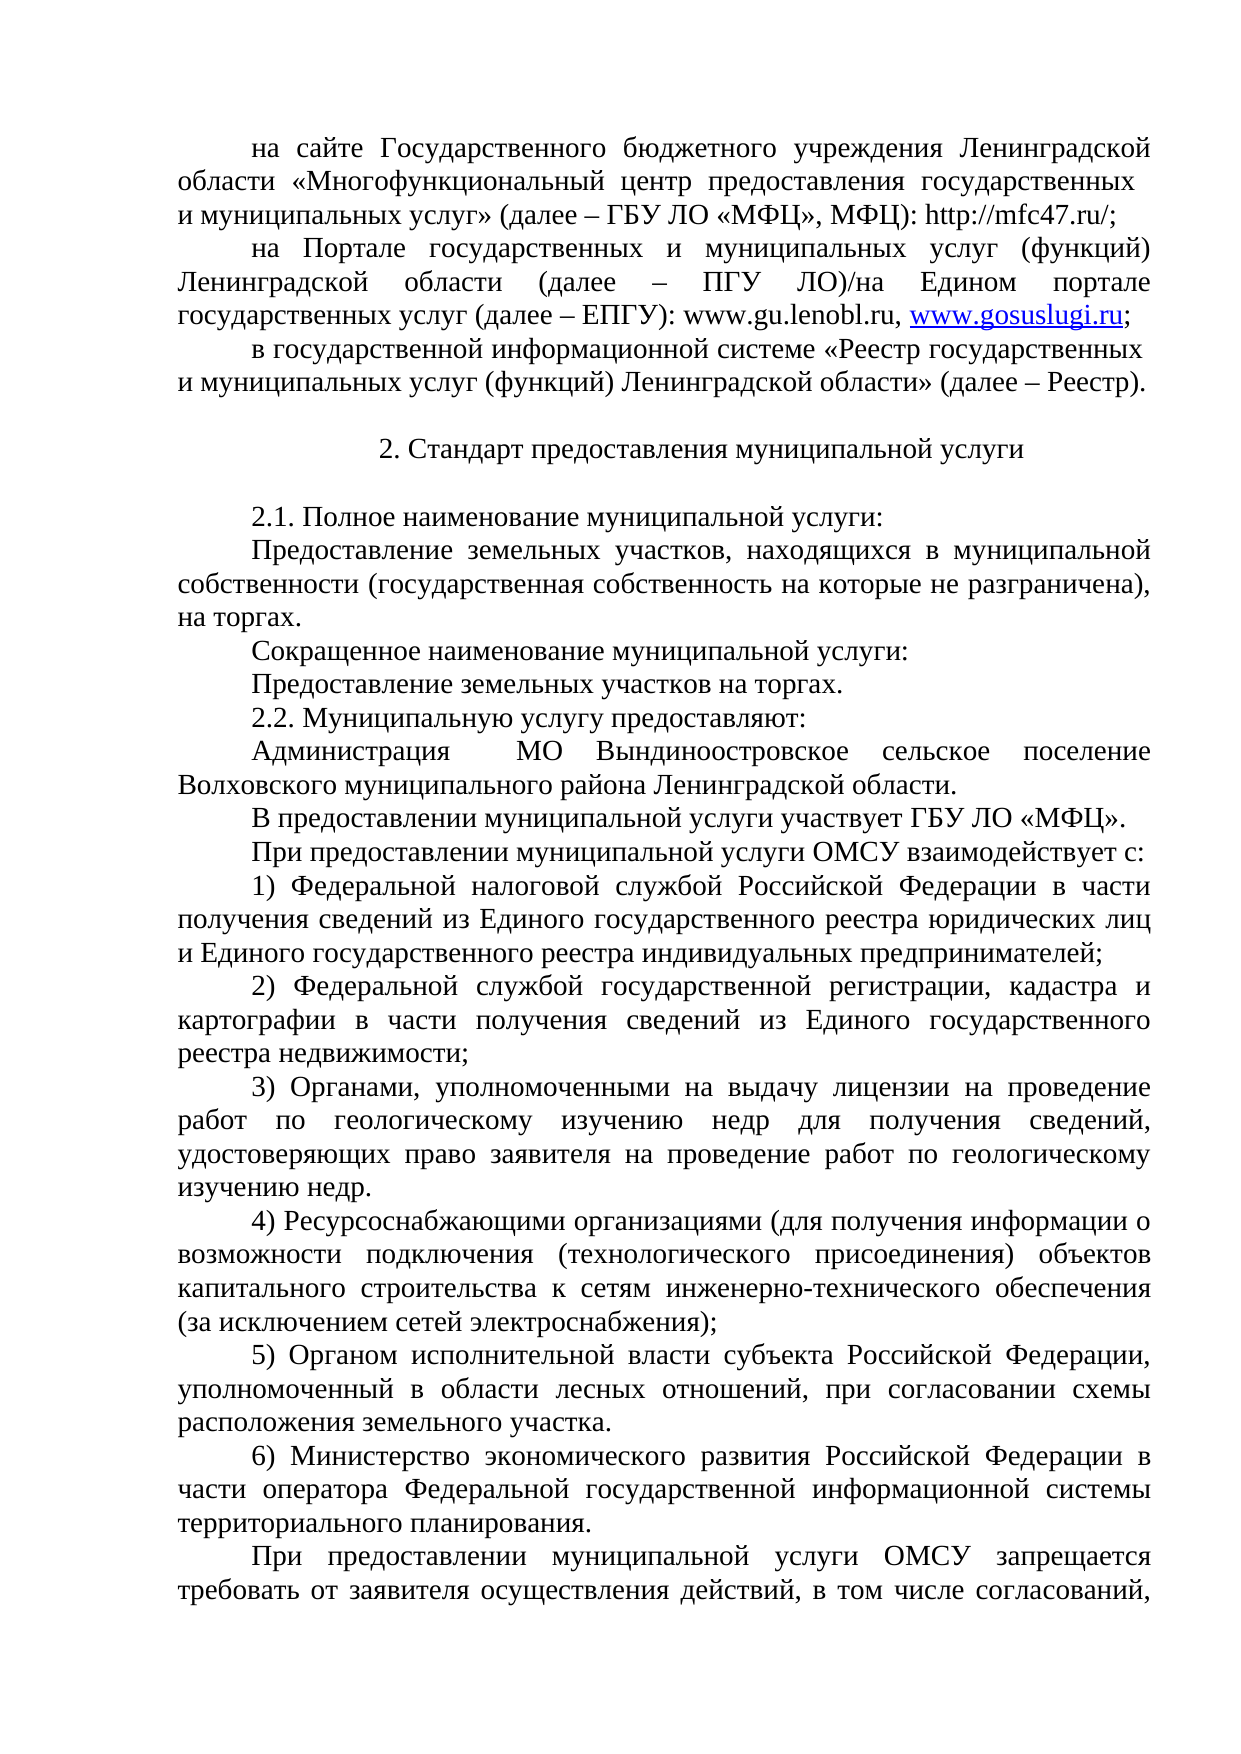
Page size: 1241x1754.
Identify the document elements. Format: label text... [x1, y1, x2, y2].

text 2. Стандарт предоставления муниципальной услуги [177, 432, 1152, 465]
text Предоставление земельных участков, находящихся в муниципальной собственности (государственная собственность на которые не разграничена), на торгах. [177, 532, 1152, 633]
text Предоставление земельных участков на торгах. [177, 666, 1152, 700]
text на сайте Государственного бюджетного учреждения Ленинградской области «Многофункциональный центр предоставления государственных и муниципальных услуг» (далее – ГБУ ЛО «МФЦ», МФЦ): http://mfc47.ru/; [177, 130, 1152, 230]
text 6) Министерство экономического развития Российской Федерации в части оператора Федеральной государственной информационной системы территориального планирования. [177, 1438, 1152, 1538]
text 3) Органами, уполномоченными на выдачу лицензии на проведение работ по геологическому изучению недр для получения сведений, удостоверяющих право заявителя на проведение работ по геологическому изучению недр. [177, 1069, 1152, 1203]
text 2.1. Полное наименование муниципальной услуги: [177, 499, 1152, 532]
text При предоставлении муниципальной услуги ОМСУ взаимодействует с: [177, 834, 1152, 868]
text 5) Органом исполнительной власти субъекта Российской Федерации, уполномоченный в области лесных отношений, при согласовании схемы расположения земельного участка. [177, 1337, 1152, 1438]
text 2.2. Муниципальную услугу предоставляют: [177, 700, 1152, 733]
text Администрация МО Вындиноостровское сельское поселение Волховского муниципального района Ленинградской области. [177, 733, 1152, 801]
text 1) Федеральной налоговой службой Российской Федерации в части получения сведений из Единого государственного реестра юридических лиц и Единого государственного реестра индивидуальных предпринимателей; [177, 868, 1152, 968]
text Сокращенное наименование муниципальной услуги: [177, 633, 1152, 666]
text в государственной информационной системе «Реестр государственных и муниципальных услуг (функций) Ленинградской области» (далее – Реестр). [177, 331, 1152, 398]
text В предоставлении муниципальной услуги участвует ГБУ ЛО «МФЦ». [177, 801, 1152, 834]
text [177, 1538, 1152, 1606]
text 2) Федеральной службой государственной регистрации, кадастра и картографии в части получения сведений из Единого государственного реестра недвижимости; [177, 968, 1152, 1069]
text 4) Ресурсоснабжающими организациями (для получения информации о возможности подключения (технологического присоединения) объектов капитального строительства к сетям инженерно-технического обеспечения (за исключением сетей электроснабжения); [177, 1203, 1152, 1337]
text на Портале государственных и муниципальных услуг (функций) Ленинградской области (далее – ПГУ ЛО)/на Едином портале государственных услуг (далее – ЕПГУ): www.gu.lenobl.ru, www.gosuslugi.ru; [177, 230, 1152, 331]
